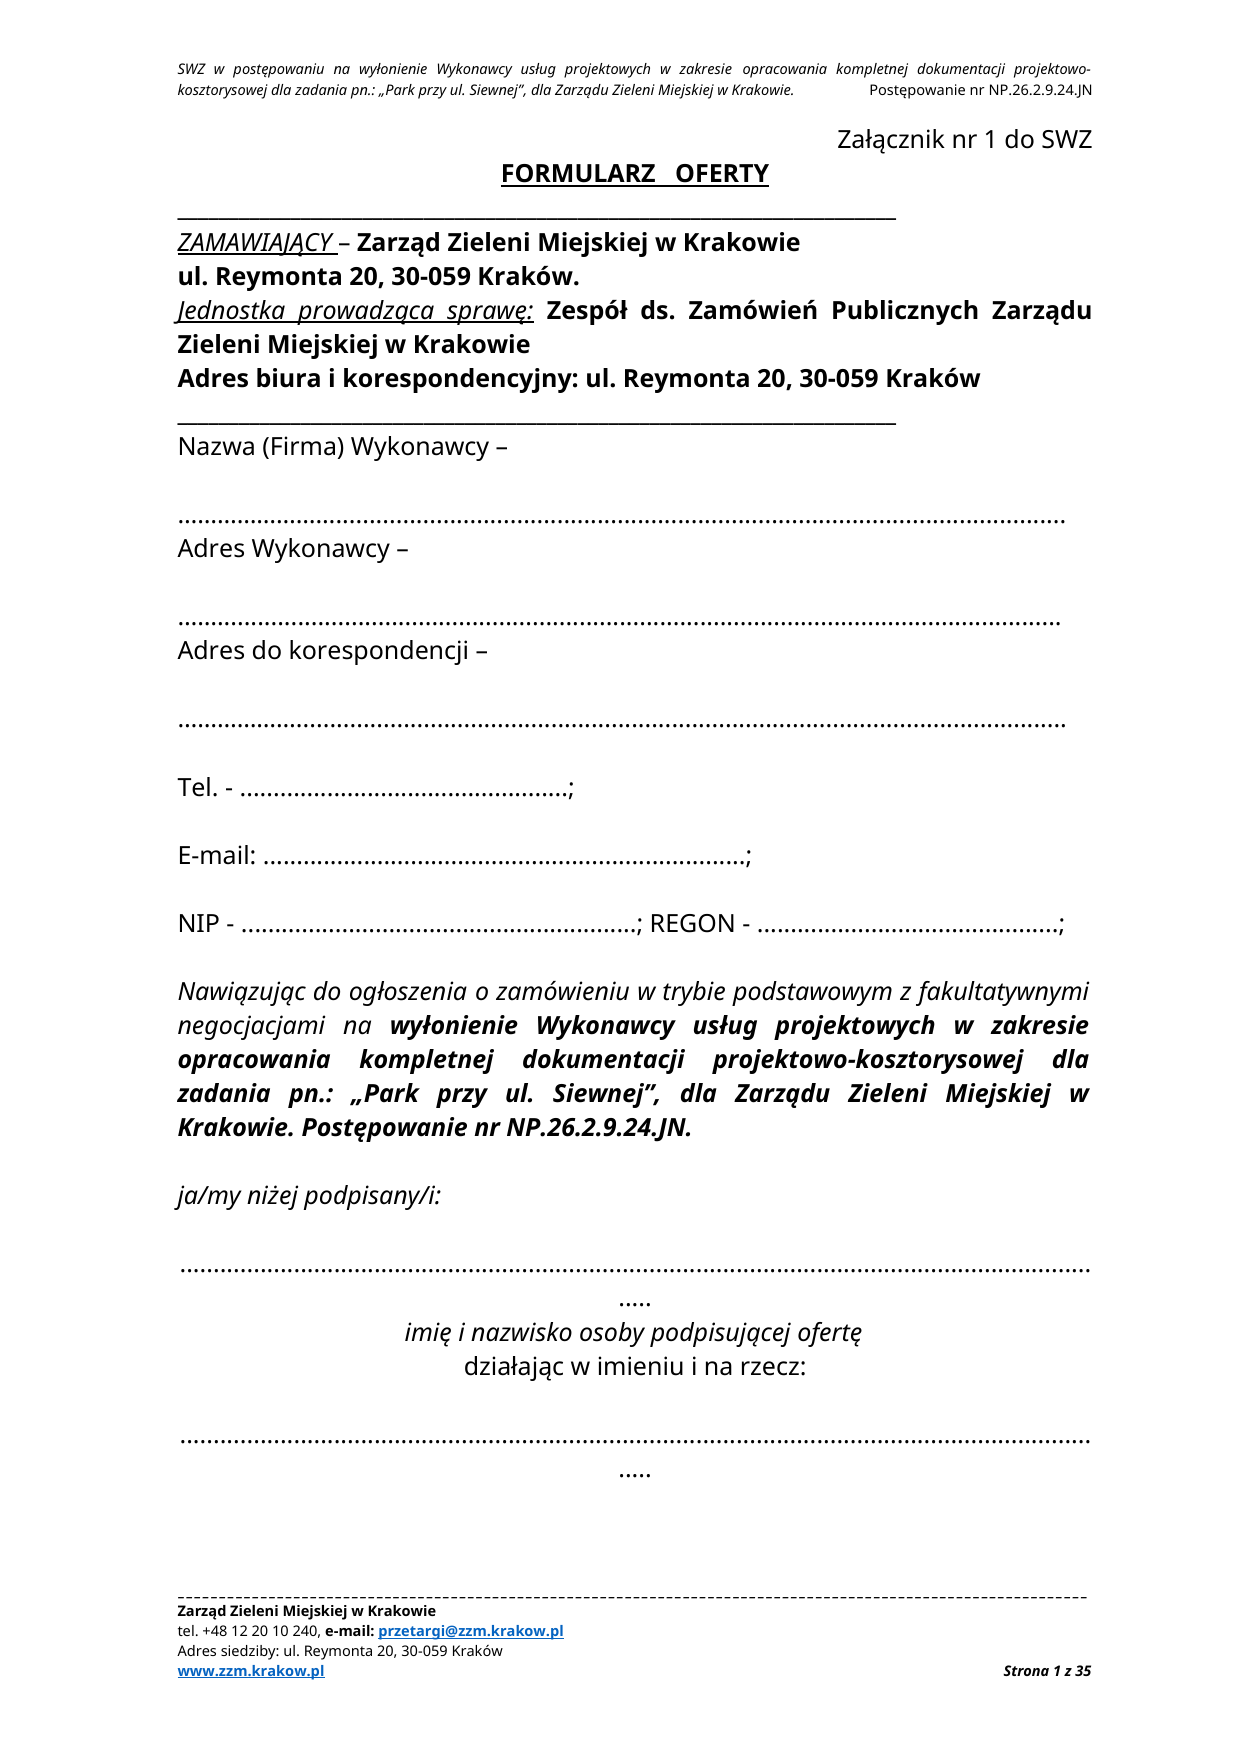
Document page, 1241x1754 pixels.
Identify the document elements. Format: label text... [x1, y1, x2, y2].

text Adres Wykonawcy – [177, 531, 1093, 565]
text ............................................................................................................................................. [177, 1246, 1093, 1314]
text …….............................................................................................................................. [177, 599, 1093, 633]
text imię i nazwisko osoby podpisującej ofertę [177, 1314, 1093, 1348]
text Nazwa (Firma) Wykonawcy – [177, 428, 1093, 463]
text ………………................................................................................................................... [177, 701, 1093, 735]
text ……………………............................................................................................................. [177, 497, 1093, 531]
text Załącznik nr 1 do SWZ [177, 122, 1093, 156]
text Jednostka prowadząca sprawę: Zespół ds. Zamówień Publicznych Zarządu Zieleni Miejskiej w Krakowie [177, 292, 1093, 360]
text E-mail: ........................................................................; [177, 837, 1093, 871]
text Tel. - .................................................; [177, 769, 1093, 803]
text ______________________________________________________________________ [177, 394, 1093, 428]
text ______________________________________________________________________ [177, 190, 1093, 224]
text ZAMAWIAJĄCY – Zarząd Zieleni Miejskiej w Krakowie [177, 224, 1093, 258]
list ja/my niżej podpisany/i: [177, 1178, 1093, 1212]
text ul. Reymonta 20, 30-059 Kraków. [177, 258, 1093, 292]
text działając w imieniu i na rzecz: [177, 1348, 1093, 1382]
text Adres biura i korespondencyjny: ul. Reymonta 20, 30-059 Kraków [177, 360, 1093, 394]
text Adres do korespondencji – [177, 633, 1093, 667]
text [177, 1416, 1093, 1484]
text NIP - ...........................................................; REGON - .............................................; [177, 905, 1093, 939]
text FORMULARZ OFERTY [177, 156, 1093, 190]
list Nawiązując do ogłoszenia o zamówieniu w trybie podstawowym z fakultatywnymi negocjacjami na wyłonienie Wykonawcy usług projektowych w zakresie opracowania kompletnej dokumentacji projektowo-kosztorysowej dla zadania pn.: „Park przy ul. Siewnej”, dla Zarządu Zieleni Miejskiej w Krakowie. Postępowanie nr NP.26.2.9.24.JN. [177, 973, 1093, 1144]
